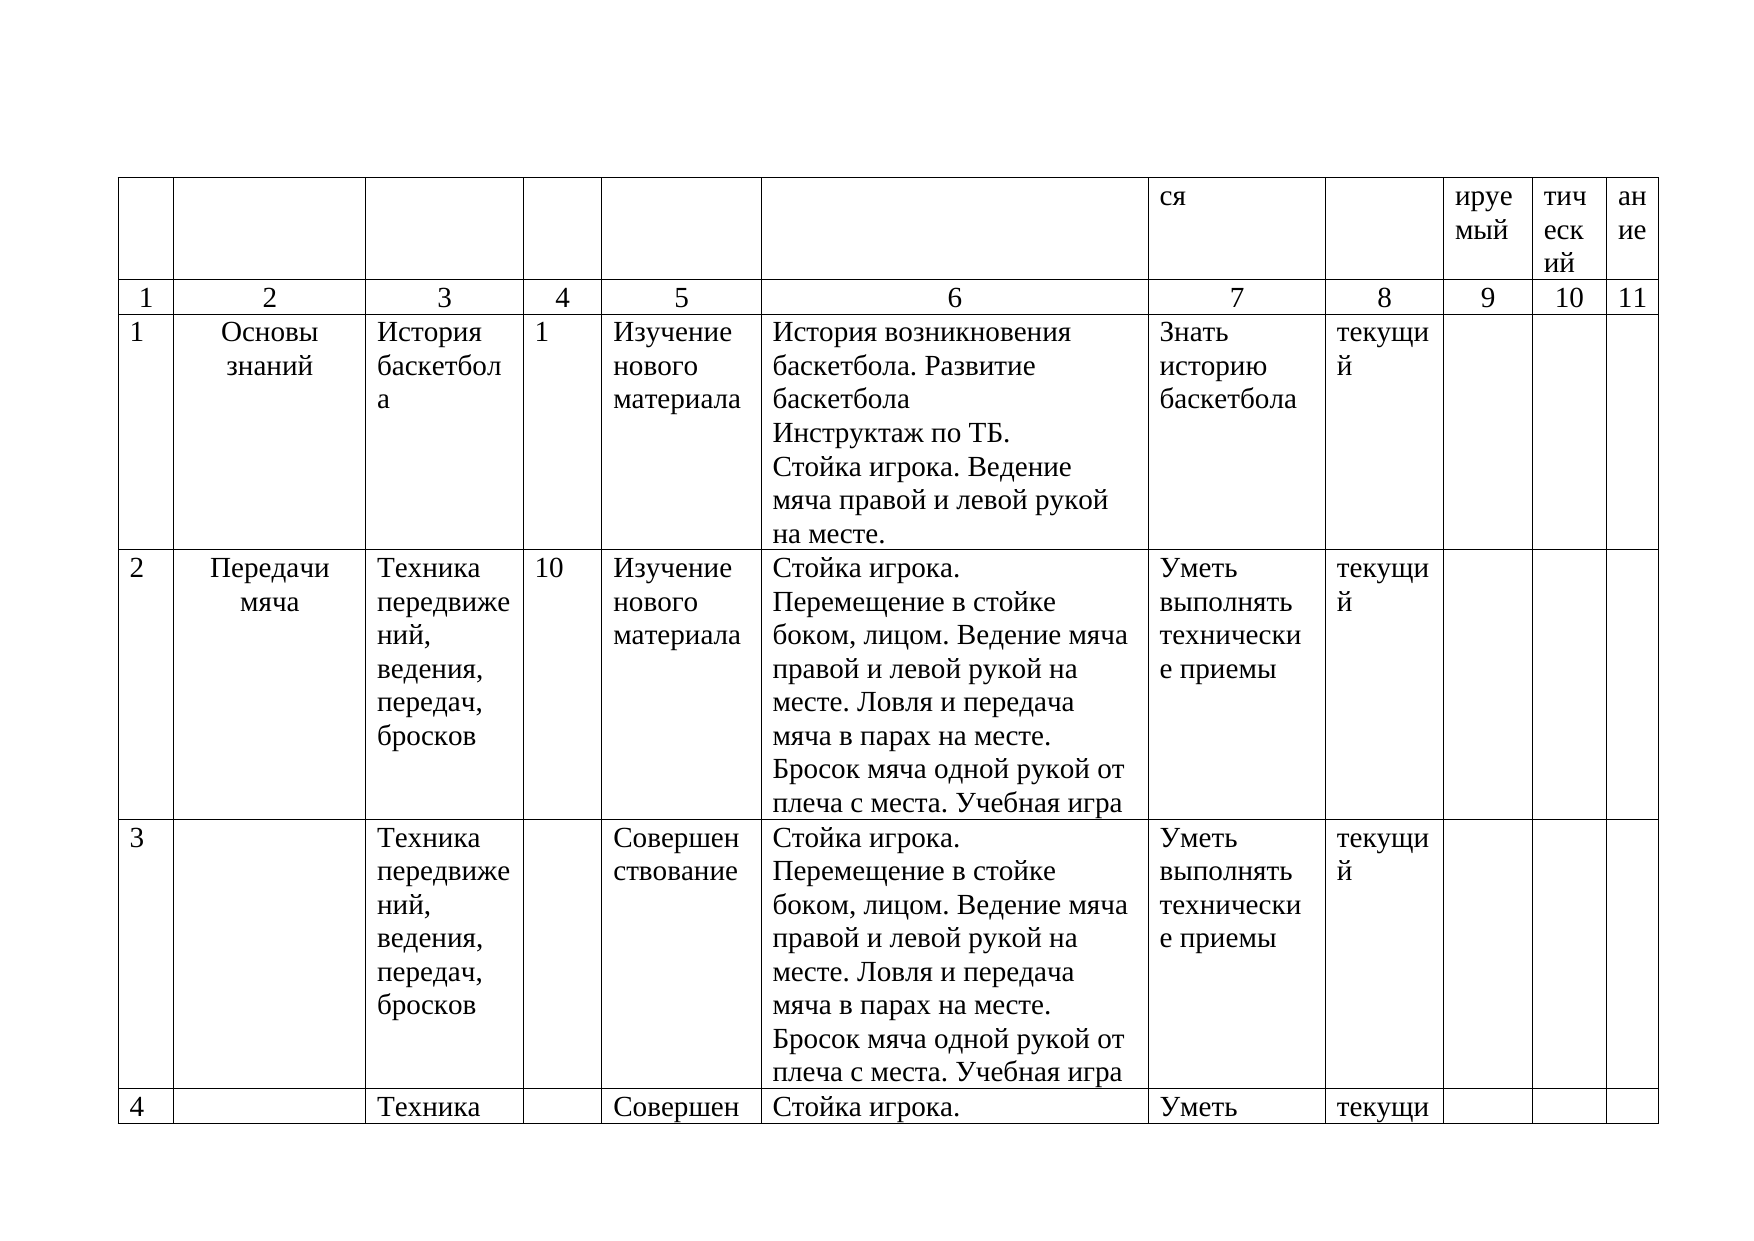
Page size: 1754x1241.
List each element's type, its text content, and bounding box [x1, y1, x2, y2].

table_cell 11 [1607, 280, 1658, 313]
table_cell 6 [762, 280, 1148, 313]
table_cell 9 [1444, 280, 1532, 313]
table_cell 7 [1149, 280, 1325, 313]
table_cell текущий [1326, 315, 1443, 549]
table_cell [366, 1089, 523, 1123]
table_cell История баскетбола [366, 315, 523, 549]
table_cell 4 [524, 280, 601, 313]
table_cell 2 [119, 550, 173, 819]
table_cell Совершенствование [602, 820, 761, 1088]
table_cell текущий [1326, 820, 1443, 1088]
table_cell [1444, 820, 1532, 1088]
table_cell [1444, 550, 1532, 819]
table_cell [1607, 315, 1658, 549]
table_cell Техника передвижений, ведения, передач, бросков [366, 550, 523, 819]
table_cell 10 [524, 550, 601, 819]
table_cell Передачи мяча [174, 550, 365, 819]
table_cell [762, 1089, 1148, 1123]
table_cell [1533, 820, 1606, 1088]
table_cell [1149, 1089, 1325, 1123]
table_cell 4 [119, 1089, 173, 1123]
table_cell 3 [119, 820, 173, 1088]
table_cell текущий [1326, 550, 1443, 819]
table_cell Знать историю баскетбола [1149, 315, 1325, 549]
table_cell Стойка игрока. Перемещение в стойке боком, лицом. Ведение мяча правой и левой рукой на месте. Ловля и передача мяча в парах на месте. Бросок мяча одной рукой от плеча с места. Учебная игра [762, 550, 1148, 819]
table_cell [1607, 820, 1658, 1088]
table_cell планируемый [1444, 178, 1532, 279]
table_cell [1444, 315, 1532, 549]
table_cell [1533, 550, 1606, 819]
table_cell [174, 820, 365, 1088]
table_cell Уметь выполнять технические приемы [1149, 820, 1325, 1088]
table_cell [174, 1089, 365, 1123]
table_cell 1 [524, 315, 601, 549]
table_cell текущий [1326, 1089, 1443, 1123]
table_cell Техника передвижений, ведения, передач, бросков [366, 820, 523, 1088]
table_cell [1533, 1089, 1606, 1123]
table_cell Совершенствование [602, 1089, 761, 1123]
table_cell 2 [174, 280, 365, 313]
table_cell [1444, 1089, 1532, 1123]
table_cell 3 [366, 280, 523, 313]
table_cell [524, 1089, 601, 1123]
table_cell 8 [1326, 280, 1443, 313]
table_cell Уметь выполнять технические приемы [1149, 550, 1325, 819]
table_cell Стойка игрока. Перемещение в стойке боком, лицом. Ведение мяча правой и левой рукой на месте. Ловля и передача мяча в парах на месте. Бросок мяча одной рукой от плеча с места. Учебная игра [762, 820, 1148, 1088]
table_cell фактический [1533, 178, 1606, 279]
table_cell Основы знаний [174, 315, 365, 549]
table_cell Изучение нового материала [602, 550, 761, 819]
table_cell [1607, 1089, 1658, 1123]
table_cell [524, 820, 601, 1088]
table_cell 5 [602, 280, 761, 313]
table_cell [1533, 315, 1606, 549]
table_cell 10 [1533, 280, 1606, 313]
table_cell Изучение нового материала [602, 315, 761, 549]
table_cell История возникновения баскетбола. Развитие баскетбола Инструктаж по ТБ. Стойка игрока. Ведение мяча правой и левой рукой на месте. [762, 315, 1148, 549]
table_cell 1 [119, 280, 173, 313]
table_cell [1607, 550, 1658, 819]
table_cell 1 [119, 315, 173, 549]
